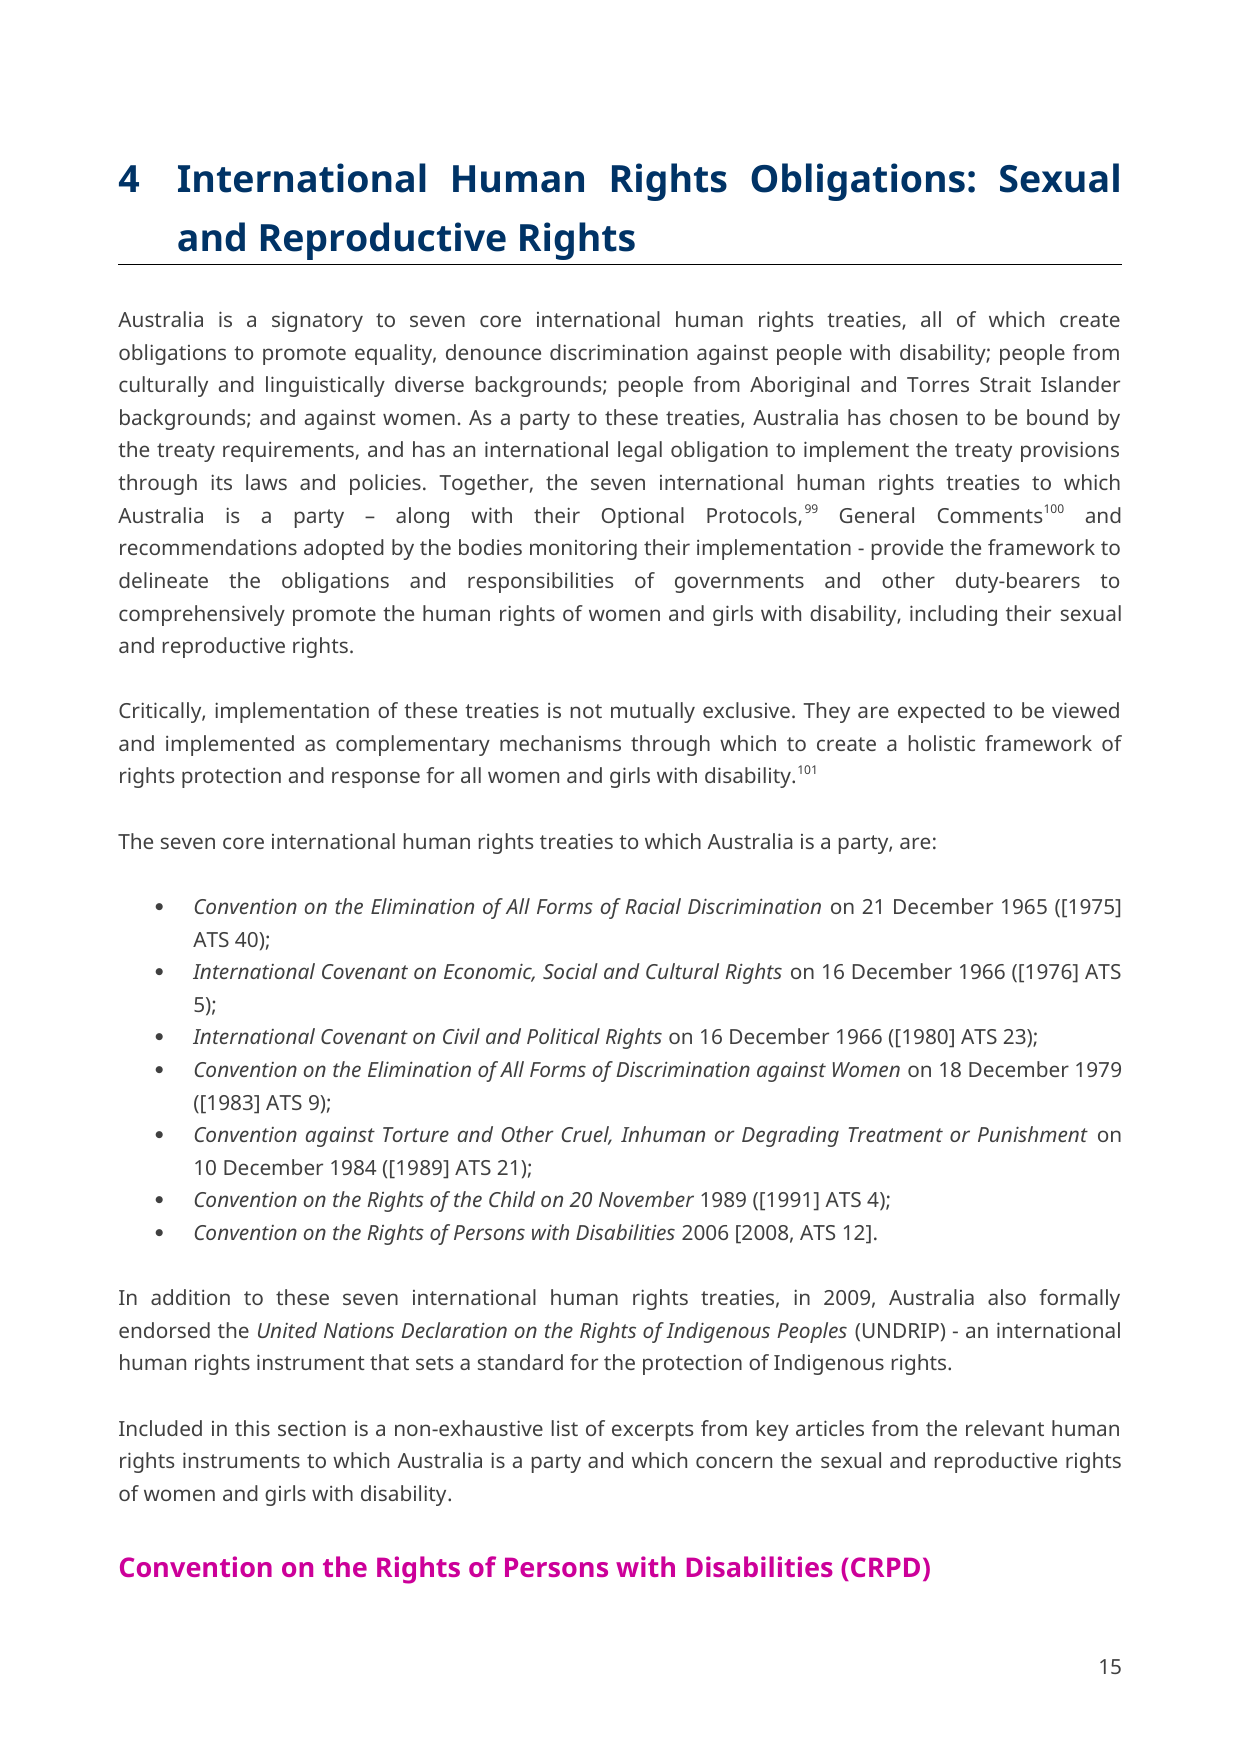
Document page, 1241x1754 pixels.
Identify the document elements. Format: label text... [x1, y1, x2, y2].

list Convention on the Rights of the Child on 20 November 1989 ([1991] ATS 4); [156, 1186, 1122, 1214]
list International Covenant on Economic, Social and Cultural Rights on 16 December 1966 ([1976] ATS 5); [156, 957, 1122, 1018]
list Convention on the Rights of Persons with Disabilities 2006 [2008, ATS 12]. [156, 1218, 1122, 1247]
subtitle Convention on the Rights of Persons with Disabilities (CRPD) [118, 1548, 1122, 1585]
text Critically, implementation of these treaties is not mutually exclusive. They are expected to be viewed and implemented as complementary mechanisms through which to create a holistic framework of rights protection and response for all women and girls with disability. [118, 696, 1122, 790]
text In addition to these seven international human rights treaties, in 2009, Australia also formally endorsed the United Nations Declaration on the Rights of Indigenous Peoples (UNDRIP) - an international human rights instrument that sets a standard for the protection of Indigenous rights. [118, 1283, 1122, 1377]
list Convention on the Elimination of All Forms of Racial Discrimination on 21 December 1965 ([1975] ATS 40); [156, 892, 1122, 953]
list Convention against Torture and Other Cruel, Inhuman or Degrading Treatment or Punishment on 10 December 1984 ([1989] ATS 21); [156, 1120, 1122, 1181]
text Included in this section is a non-exhaustive list of excerpts from key articles from the relevant human rights instruments to which Australia is a party and which concern the sexual and reproductive rights of women and girls with disability. [118, 1414, 1122, 1507]
subtitle 4 International Human Rights Obligations: Sexual and Reproductive Rights [118, 152, 1122, 264]
list Convention on the Elimination of All Forms of Discrimination against Women on 18 December 1979 ([1983] ATS 9); [156, 1055, 1122, 1116]
text The seven core international human rights treaties to which Australia is a party, are: [118, 827, 1122, 855]
list International Covenant on Civil and Political Rights on 16 December 1966 ([1980] ATS 23); [156, 1022, 1122, 1051]
text Australia is a signatory to seven core international human rights treaties, all of which create obligations to promote equality, denounce discrimination against people with disability; people from culturally and linguistically diverse backgrounds; people from Aboriginal and Torres Strait Islander backgrounds; and against women. As a party to these treaties, Australia has chosen to be bound by the treaty requirements, and has an international legal obligation to implement the treaty provisions through its laws and policies. Together, the seven international human rights treaties to which Australia is a party – along with their Optional Protocols, General Comments and recommendations adopted by the bodies monitoring their implementation - provide the framework to delineate the obligations and responsibilities of governments and other duty-bearers to comprehensively promote the human rights of women and girls with disability, including their sexual and reproductive rights. [118, 305, 1122, 660]
